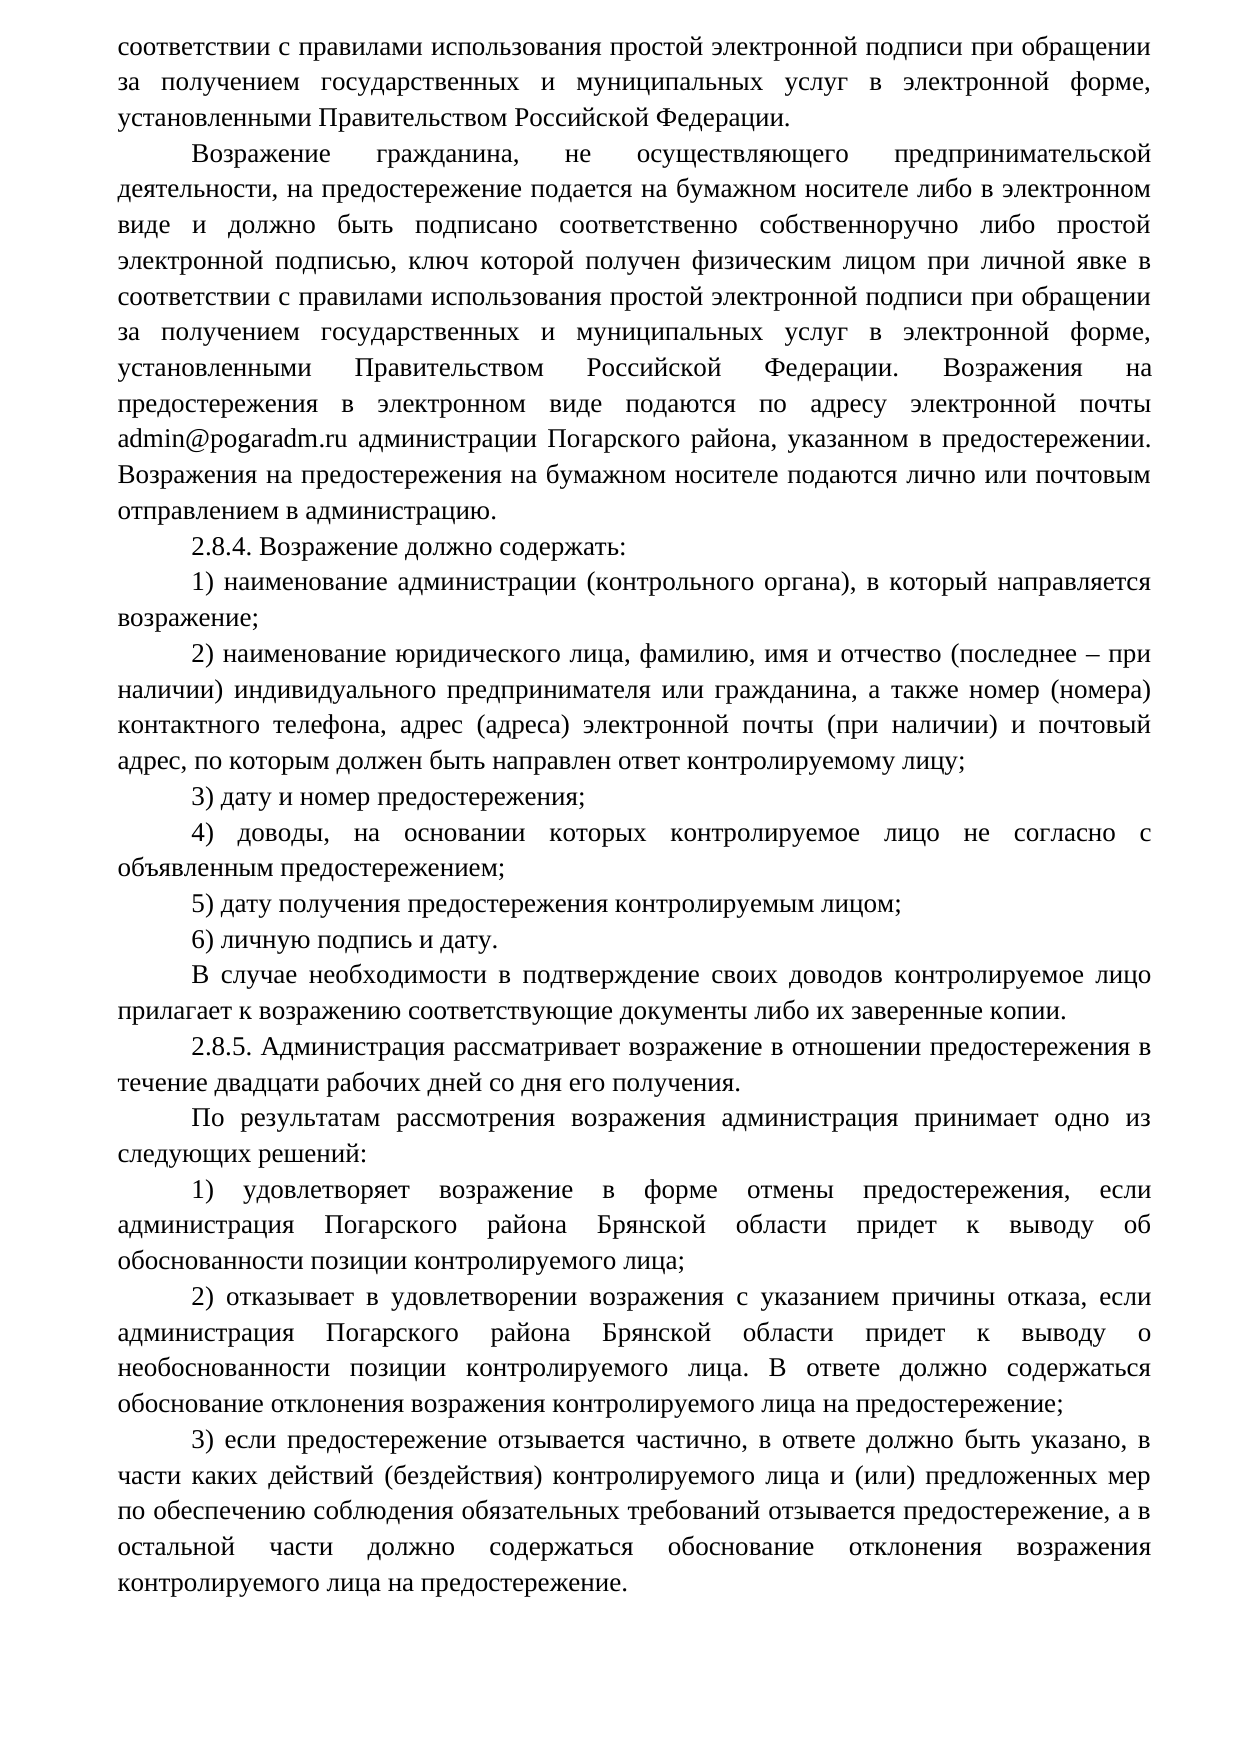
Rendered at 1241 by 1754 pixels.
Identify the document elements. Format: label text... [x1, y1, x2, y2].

text 5) дату получения предостережения контролируемым лицом; [117, 887, 1152, 918]
text 6) личную подпись и дату. [117, 923, 1152, 954]
text 2) наименование юридического лица, фамилию, имя и отчество (последнее – при наличии) индивидуального предпринимателя или гражданина, а также номер (номера) контактного телефона, адрес (адреса) электронной почты (при наличии) и почтовый адрес, по которым должен быть направлен ответ контролируемому лицу; [117, 637, 1152, 775]
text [117, 29, 1152, 132]
text 2) отказывает в удовлетворении возражения с указанием причины отказа, если администрация Погарского района Брянской области придет к выводу о необоснованности позиции контролируемого лица. В ответе должно содержаться обоснование отклонения возражения контролируемого лица на предостережение; [117, 1280, 1152, 1418]
text 3) если предостережение отзывается частично, в ответе должно быть указано, в части каких действий (бездействия) контролируемого лица и (или) предложенных мер по обеспечению соблюдения обязательных требований отзывается предостережение, а в остальной части должно содержаться обоснование отклонения возражения контролируемого лица на предостережение. [117, 1423, 1152, 1597]
text По результатам рассмотрения возражения администрация принимает одно из следующих решений: [117, 1101, 1152, 1168]
text Возражение гражданина, не осуществляющего предпринимательской деятельности, на предостережение подается на бумажном носителе либо в электронном виде и должно быть подписано соответственно собственноручно либо простой электронной подписью, ключ которой получен физическим лицом при личной явке в соответствии с правилами использования простой электронной подписи при обращении за получением государственных и муниципальных услуг в электронной форме, установленными Правительством Российской Федерации. Возражения на предостережения в электронном виде подаются по адресу электронной почты admin@pogaradm.ru администрации Погарского района, указанном в предостережении. Возражения на предостережения на бумажном носителе подаются лично или почтовым отправлением в администрацию. [117, 137, 1152, 525]
text 2.8.4. Возражение должно содержать: [117, 530, 1152, 561]
text 2.8.5. Администрация рассматривает возражение в отношении предостережения в течение двадцати рабочих дней со дня его получения. [117, 1030, 1152, 1097]
text 4) доводы, на основании которых контролируемое лицо не согласно с объявленным предостережением; [117, 816, 1152, 882]
text В случае необходимости в подтверждение своих доводов контролируемое лицо прилагает к возражению соответствующие документы либо их заверенные копии. [117, 958, 1152, 1025]
text 1) удовлетворяет возражение в форме отмены предостережения, если администрация Погарского района Брянской области придет к выводу об обоснованности позиции контролируемого лица; [117, 1173, 1152, 1276]
text 3) дату и номер предостережения; [117, 780, 1152, 811]
text 1) наименование администрации (контрольного органа), в который направляется возражение; [117, 566, 1152, 632]
